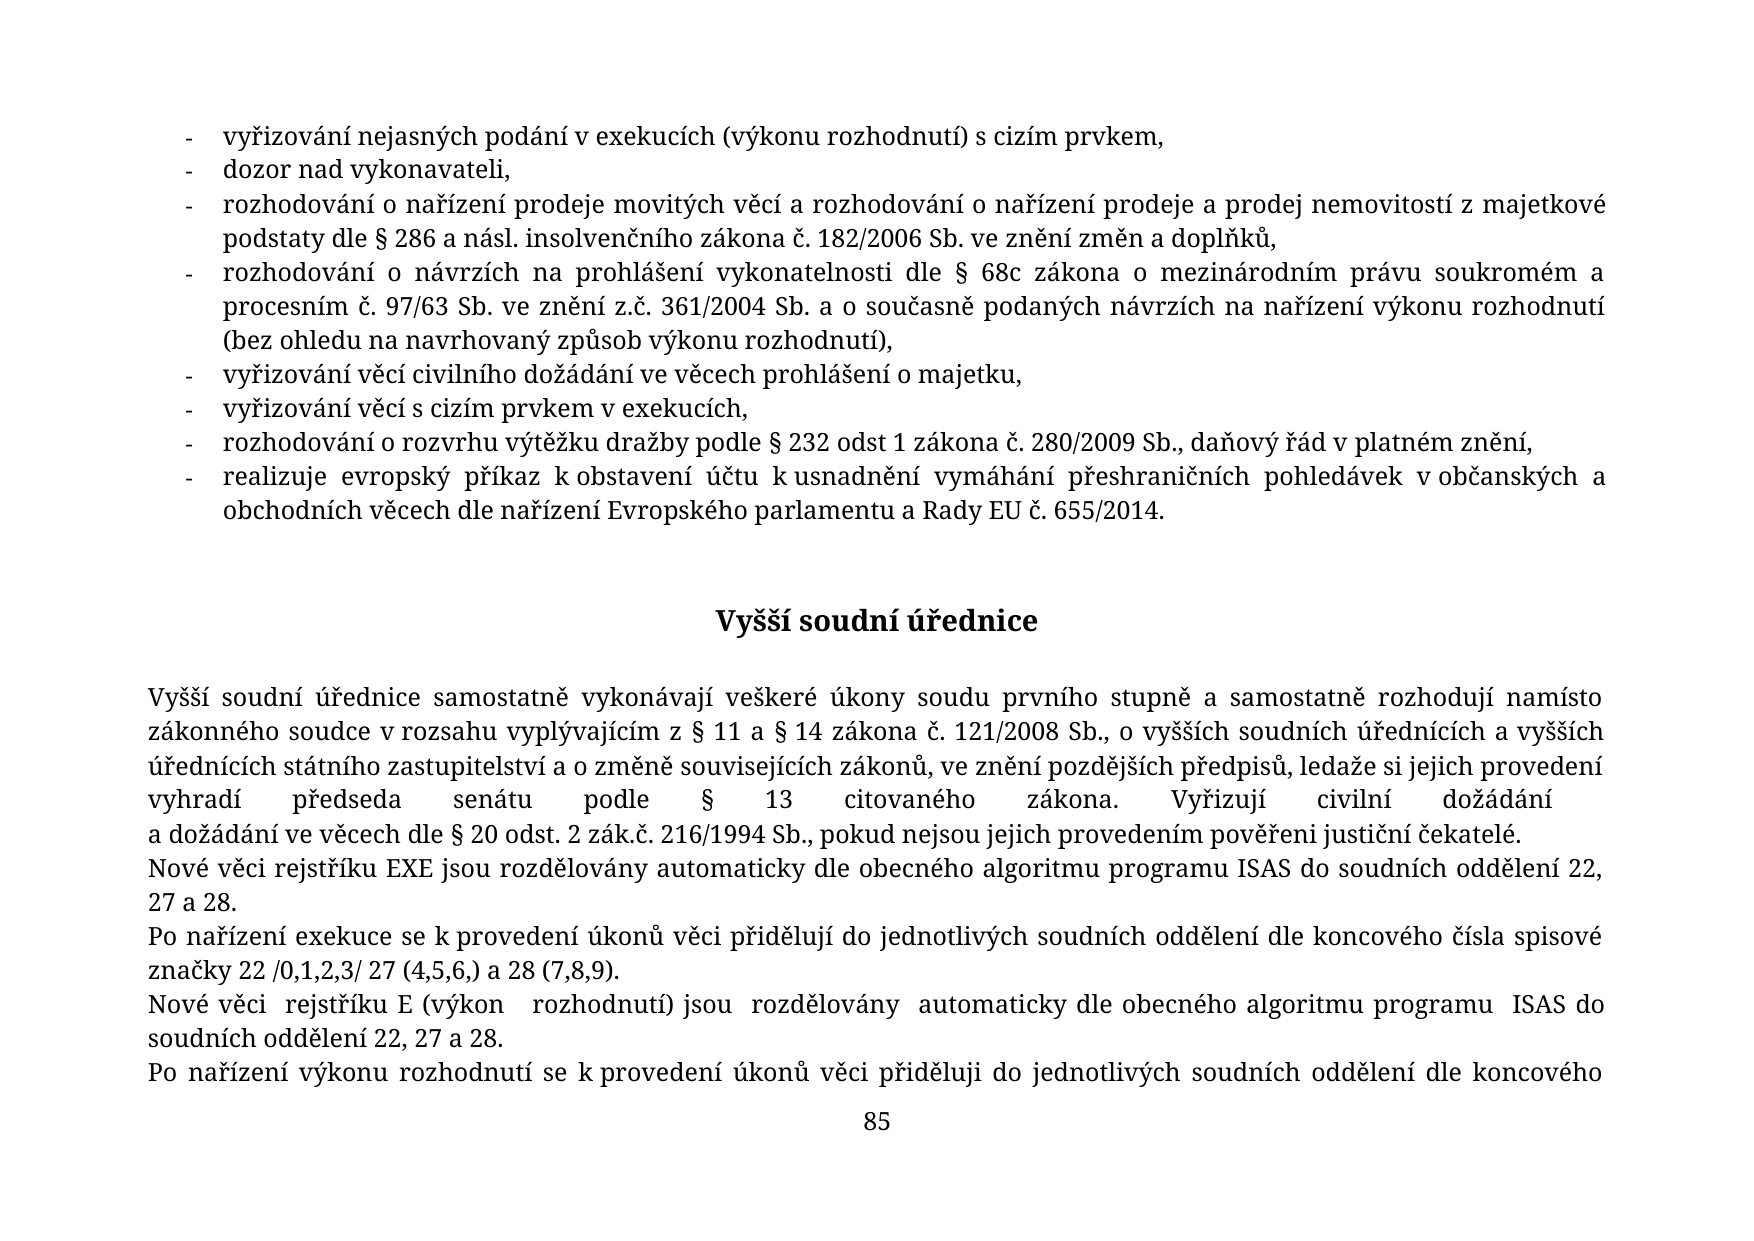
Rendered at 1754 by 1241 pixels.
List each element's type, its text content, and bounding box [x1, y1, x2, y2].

list realizuje evropský příkaz k obstavení účtu k usnadnění vymáhání přeshraničních pohledávek v občanských a obchodních věcech dle nařízení Evropského parlamentu a Rady EU č. 655/2014. [185, 459, 1606, 527]
list rozhodování o rozvrhu výtěžku dražby podle § 232 odst 1 zákona č. 280/2009 Sb., daňový řád v platném znění, [185, 425, 1606, 459]
text Po nařízení exekuce se k provedení úkonů věci přidělují do jednotlivých soudních oddělení dle koncového čísla spisové značky 22 /0,1,2,3/ 27 (4,5,6,) a 28 (7,8,9). [148, 918, 1604, 987]
text Vyšší soudní úřednice [148, 601, 1606, 640]
list vyřizování věcí s cizím prvkem v exekucích, [185, 391, 1606, 425]
text Nové věci rejstříku E (výkon rozhodnutí) jsou rozdělovány automaticky dle obecného algoritmu programu ISAS do soudních oddělení 22, 27 a 28. [148, 987, 1606, 1055]
list rozhodování o nařízení prodeje movitých věcí a rozhodování o nařízení prodeje a prodej nemovitostí z majetkové podstaty dle § 286 a násl. insolvenčního zákona č. 182/2006 Sb. ve znění změn a doplňků, [185, 186, 1606, 254]
list rozhodování o návrzích na prohlášení vykonatelnosti dle § 68c zákona o mezinárodním právu soukromém a procesním č. 97/63 Sb. ve znění z.č. 361/2004 Sb. a o současně podaných návrzích na nařízení výkonu rozhodnutí (bez ohledu na navrhovaný způsob výkonu rozhodnutí), [185, 254, 1606, 357]
list dozor nad vykonavateli, [185, 152, 1606, 186]
list vyřizování nejasných podání v exekucích (výkonu rozhodnutí) s cizím prvkem, [185, 118, 1606, 152]
text Vyšší soudní úřednice samostatně vykonávají veškeré úkony soudu prvního stupně a samostatně rozhodují namísto zákonného soudce v rozsahu vyplývajícím z § 11 a § 14 zákona č. 121/2008 Sb., o vyšších soudních úřednících a vyšších úřednících státního zastupitelství a o změně souvisejících zákonů, ve znění pozdějších předpisů, ledaže si jejich provedení vyhradí předseda senátu podle § 13 citovaného zákona. Vyřizují civilní dožádání a dožádání ve věcech dle § 20 odst. 2 zák.č. 216/1994 Sb., pokud nejsou jejich provedením pověřeni justiční čekatelé. [148, 680, 1604, 850]
text Nové věci rejstříku EXE jsou rozdělovány automaticky dle obecného algoritmu programu ISAS do soudních oddělení 22, 27 a 28. [148, 850, 1604, 918]
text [148, 1055, 1604, 1089]
list vyřizování věcí civilního dožádání ve věcech prohlášení o majetku, [185, 357, 1606, 391]
